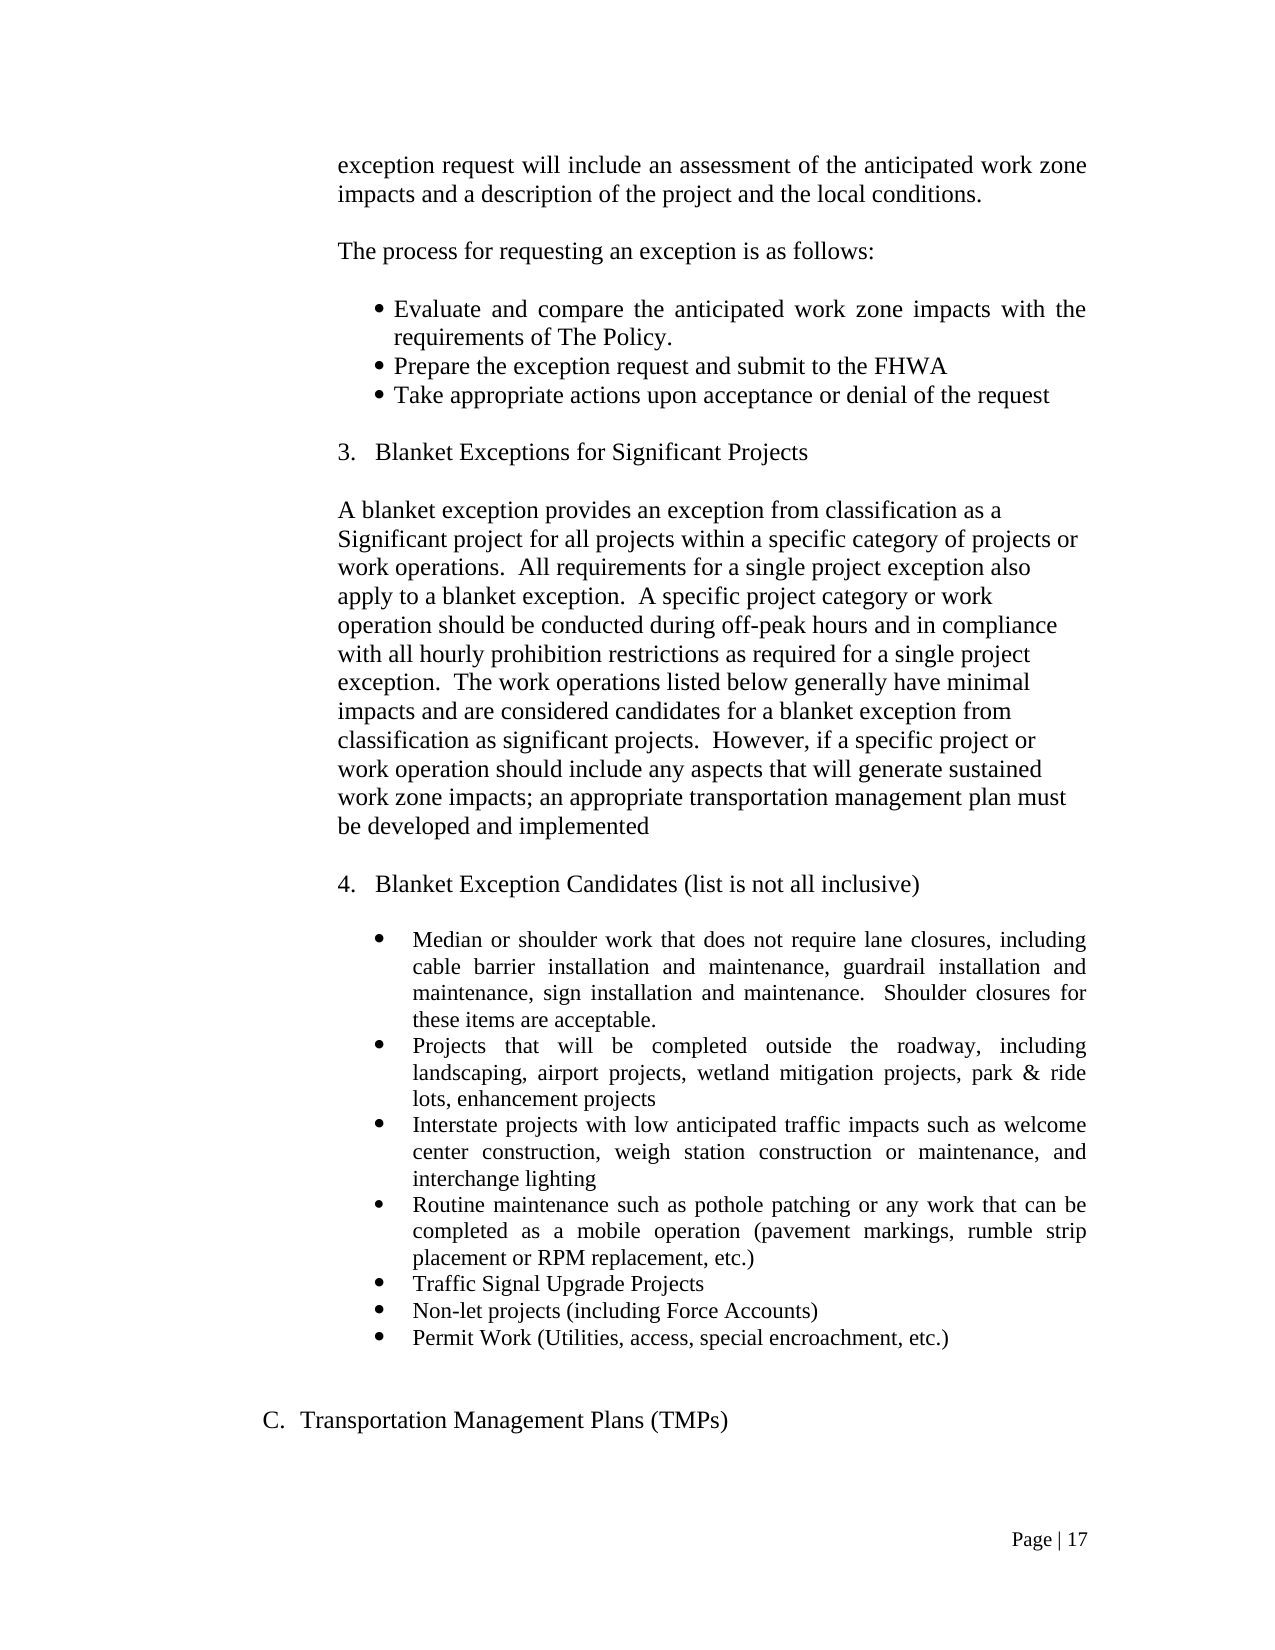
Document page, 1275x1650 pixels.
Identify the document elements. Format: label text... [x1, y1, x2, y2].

list Non-let projects (including Force Accounts) [375, 1297, 1087, 1324]
list Projects that will be completed outside the roadway, including landscaping, airport projects, wetland mitigation projects, park & ride lots, enhancement projects [375, 1032, 1087, 1112]
list Traffic Signal Upgrade Projects [375, 1270, 1087, 1297]
list Take appropriate actions upon acceptance or denial of the request [375, 380, 1087, 409]
text A blanket exception provides an exception from classification as a Significant project for all projects within a specific category of projects or work operations. All requirements for a single project exception also apply to a blanket exception. A specific project category or work operation should be conducted during off-peak hours and in compliance with all hourly prohibition restrictions as required for a single project exception. The work operations listed below generally have minimal impacts and are considered candidates for a blanket exception from classification as significant projects. However, if a specific project or work operation should include any aspects that will generate sustained work zone impacts; an appropriate transportation management plan must be developed and implemented [337, 466, 1087, 840]
list Transportation Management Plans (TMPs) [262, 1406, 1087, 1434]
list Blanket Exceptions for Significant Projects [337, 437, 1087, 466]
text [337, 150, 1087, 207]
list Routine maintenance such as pothole patching or any work that can be completed as a mobile operation (pavement markings, rumble strip placement or RPM replacement, etc.) [375, 1191, 1087, 1270]
list Prepare the exception request and submit to the FHWA [375, 351, 1087, 380]
list Evaluate and compare the anticipated work zone impacts with the requirements of The Policy. [375, 294, 1087, 351]
list Interstate projects with low anticipated traffic impacts such as welcome center construction, weigh station construction or maintenance, and interchange lighting [375, 1112, 1087, 1191]
text The process for requesting an exception is as follows: [262, 236, 1087, 265]
list Blanket Exception Candidates (list is not all inclusive) [337, 869, 1087, 897]
list Median or shoulder work that does not require lane closures, including cable barrier installation and maintenance, guardrail installation and maintenance, sign installation and maintenance. Shoulder closures for these items are acceptable. [375, 926, 1087, 1032]
list Permit Work (Utilities, access, special encroachment, etc.) [375, 1324, 1087, 1350]
